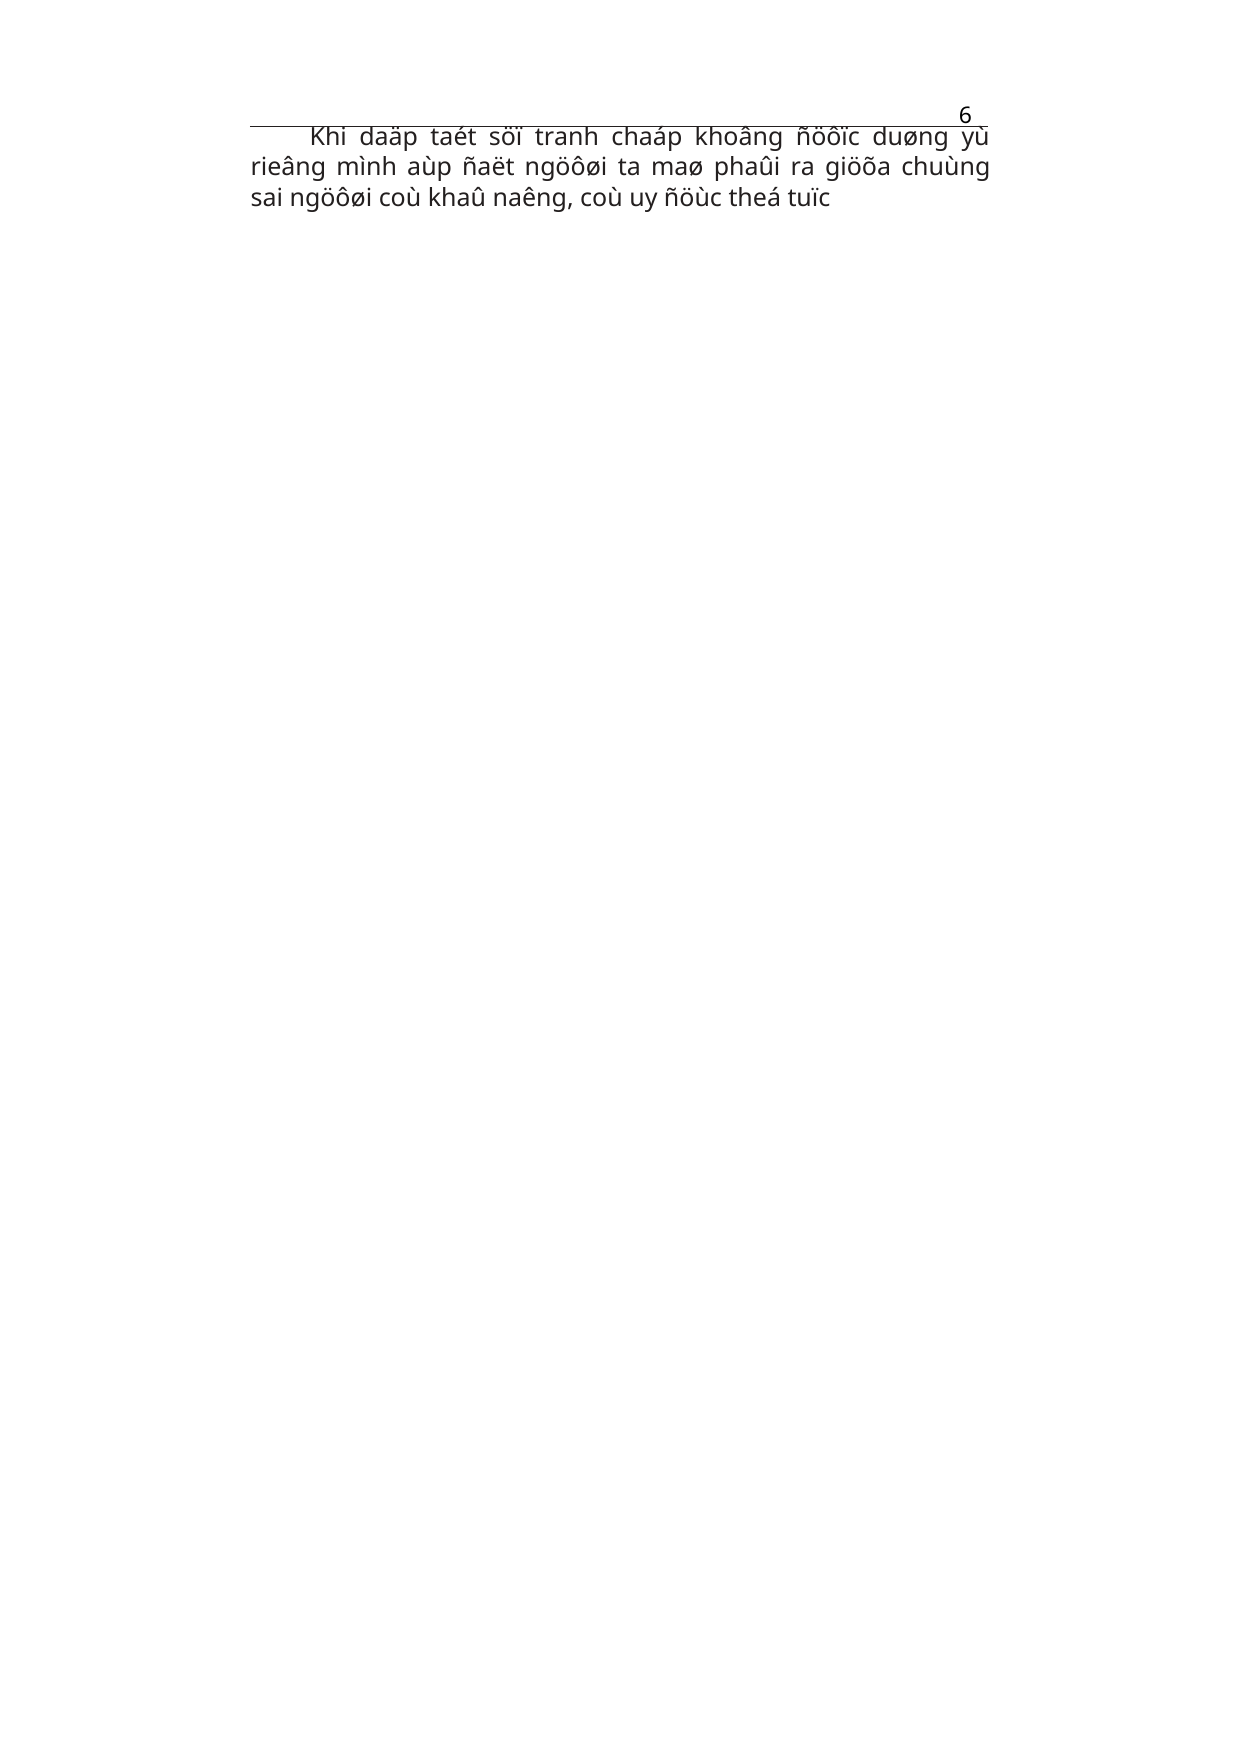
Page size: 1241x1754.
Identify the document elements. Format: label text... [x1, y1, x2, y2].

text Khi daäp taét söï tranh chaáp khoâng ñöôïc duøng yù rieâng mình aùp ñaët ngöôøi ta maø phaûi ra giöõa chuùng sai ngöôøi coù khaû naêng, coù uy ñöùc theá tuïc [250, 121, 990, 214]
